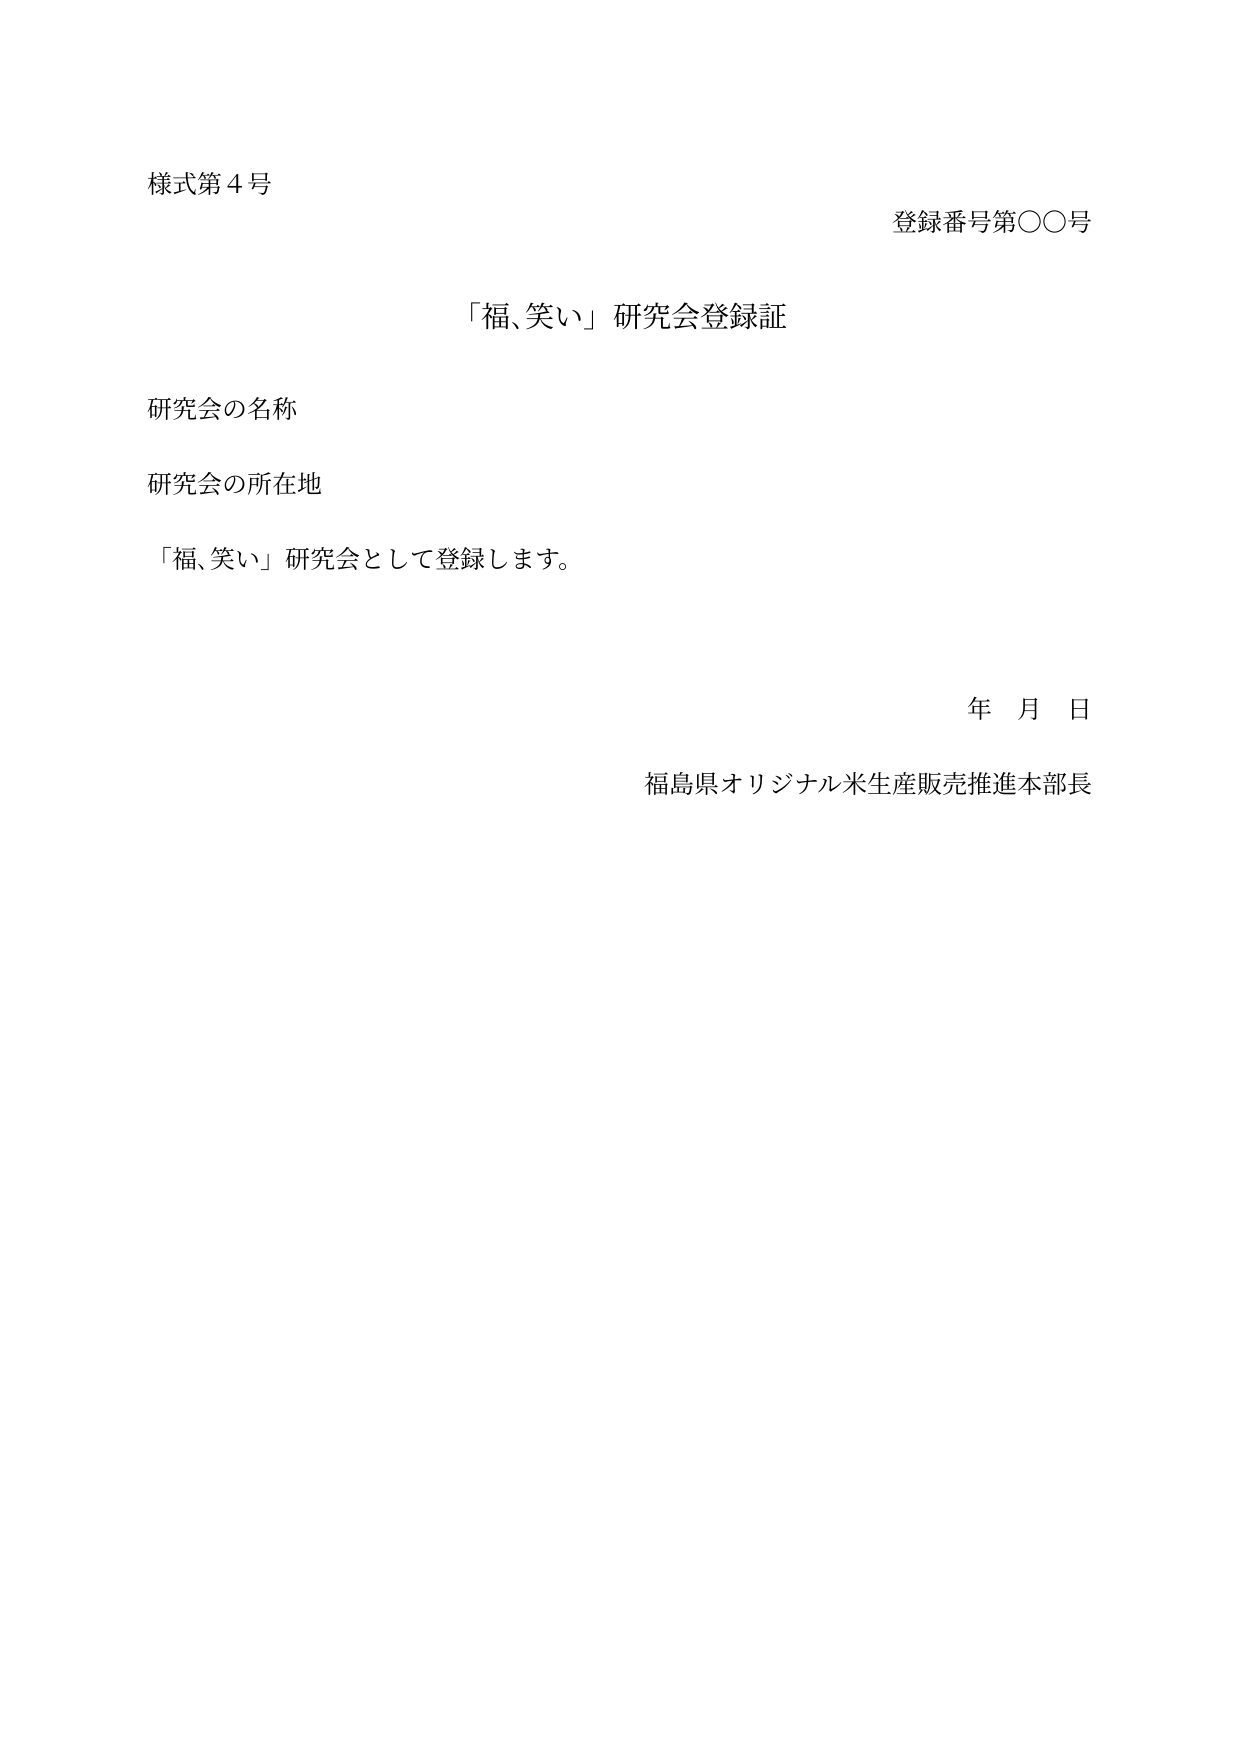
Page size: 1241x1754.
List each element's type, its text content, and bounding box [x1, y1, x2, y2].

text 様式第４号 [148, 164, 1092, 202]
text 「福､笑い」研究会として登録します。 [148, 539, 1092, 577]
text 福島県オリジナル米生産販売推進本部長 [148, 764, 1092, 802]
text 研究会の所在地 [148, 464, 1092, 502]
text 登録番号第〇〇号 [148, 202, 1092, 239]
text 年 月 日 [148, 689, 1092, 727]
text 研究会の名称 [148, 389, 1092, 427]
text 「福､笑い」研究会登録証 [148, 277, 1092, 352]
